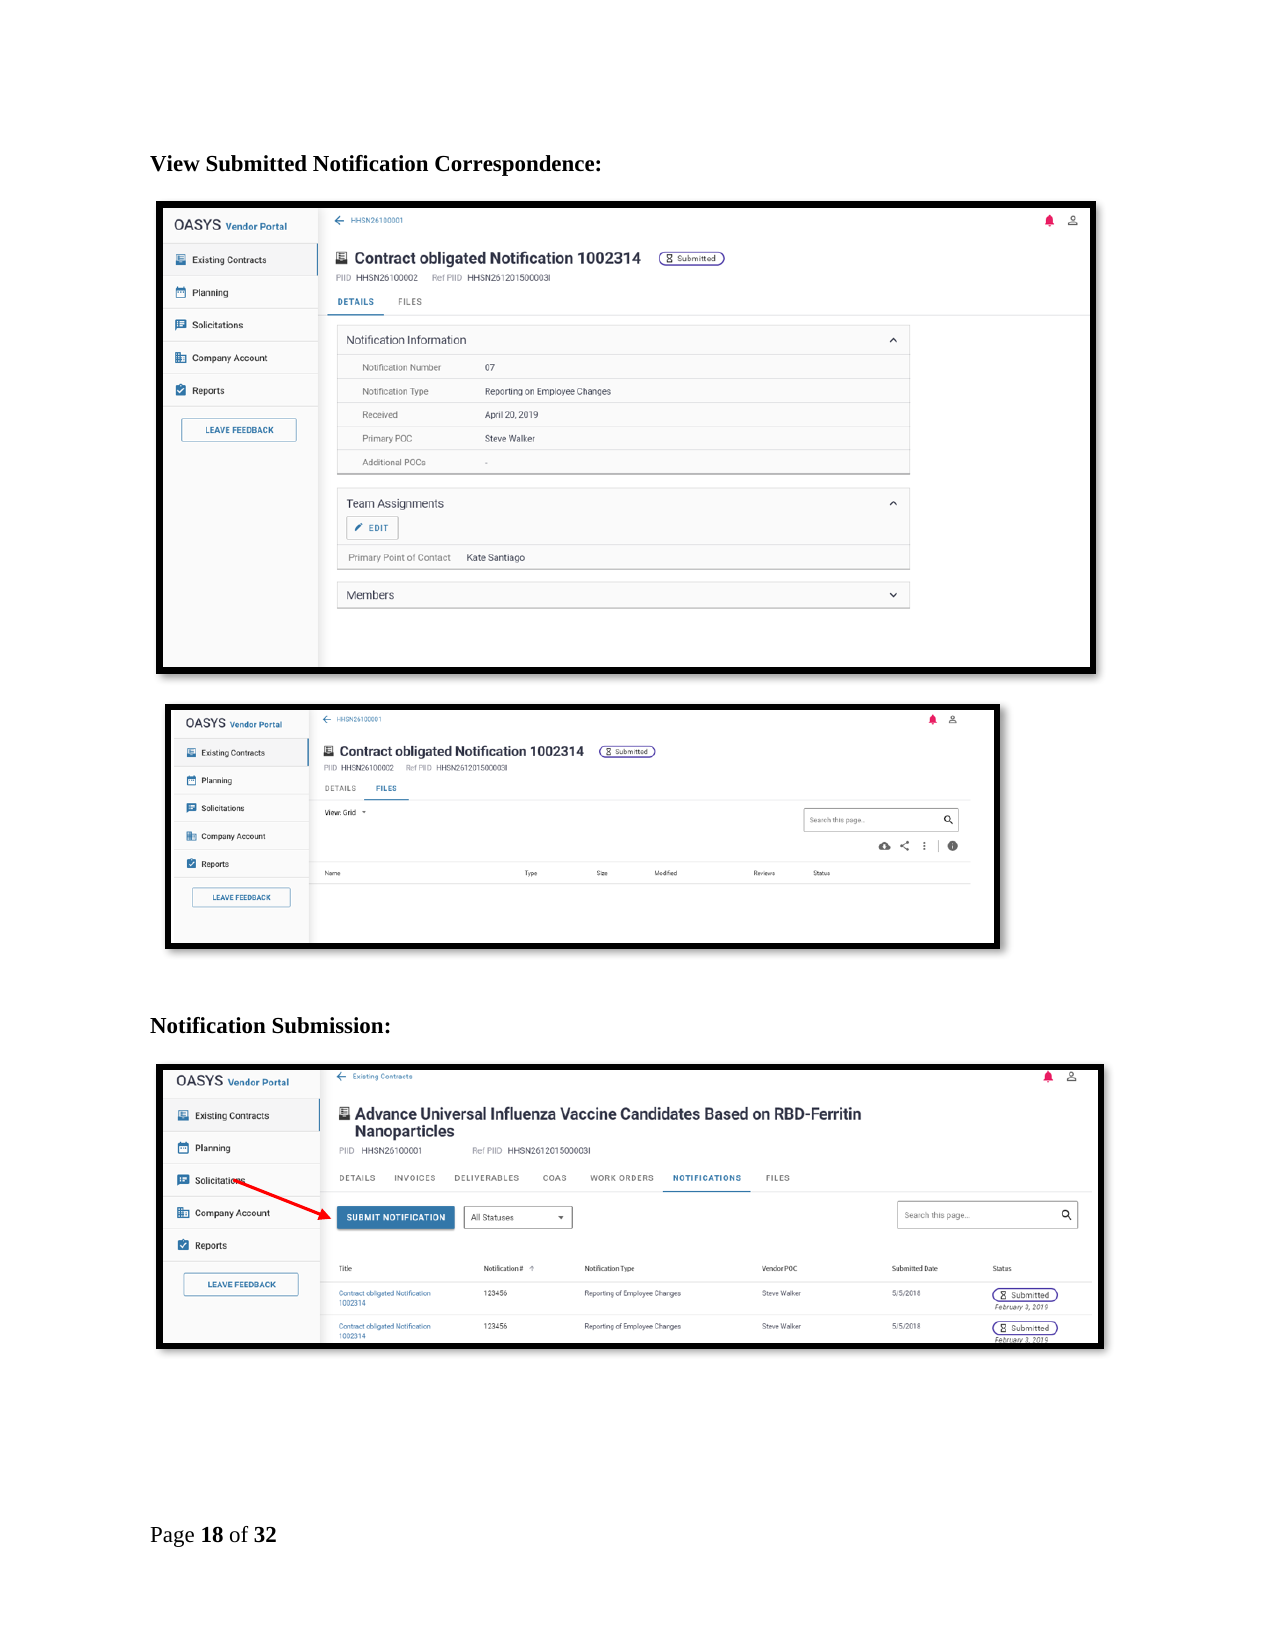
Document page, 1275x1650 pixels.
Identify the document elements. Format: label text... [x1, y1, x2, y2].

picture [171, 710, 994, 943]
text Notification Submission: [150, 1013, 1125, 1039]
text View Submitted Notification Correspondence: [150, 150, 1125, 176]
picture [163, 1070, 1098, 1343]
picture [163, 208, 1090, 667]
